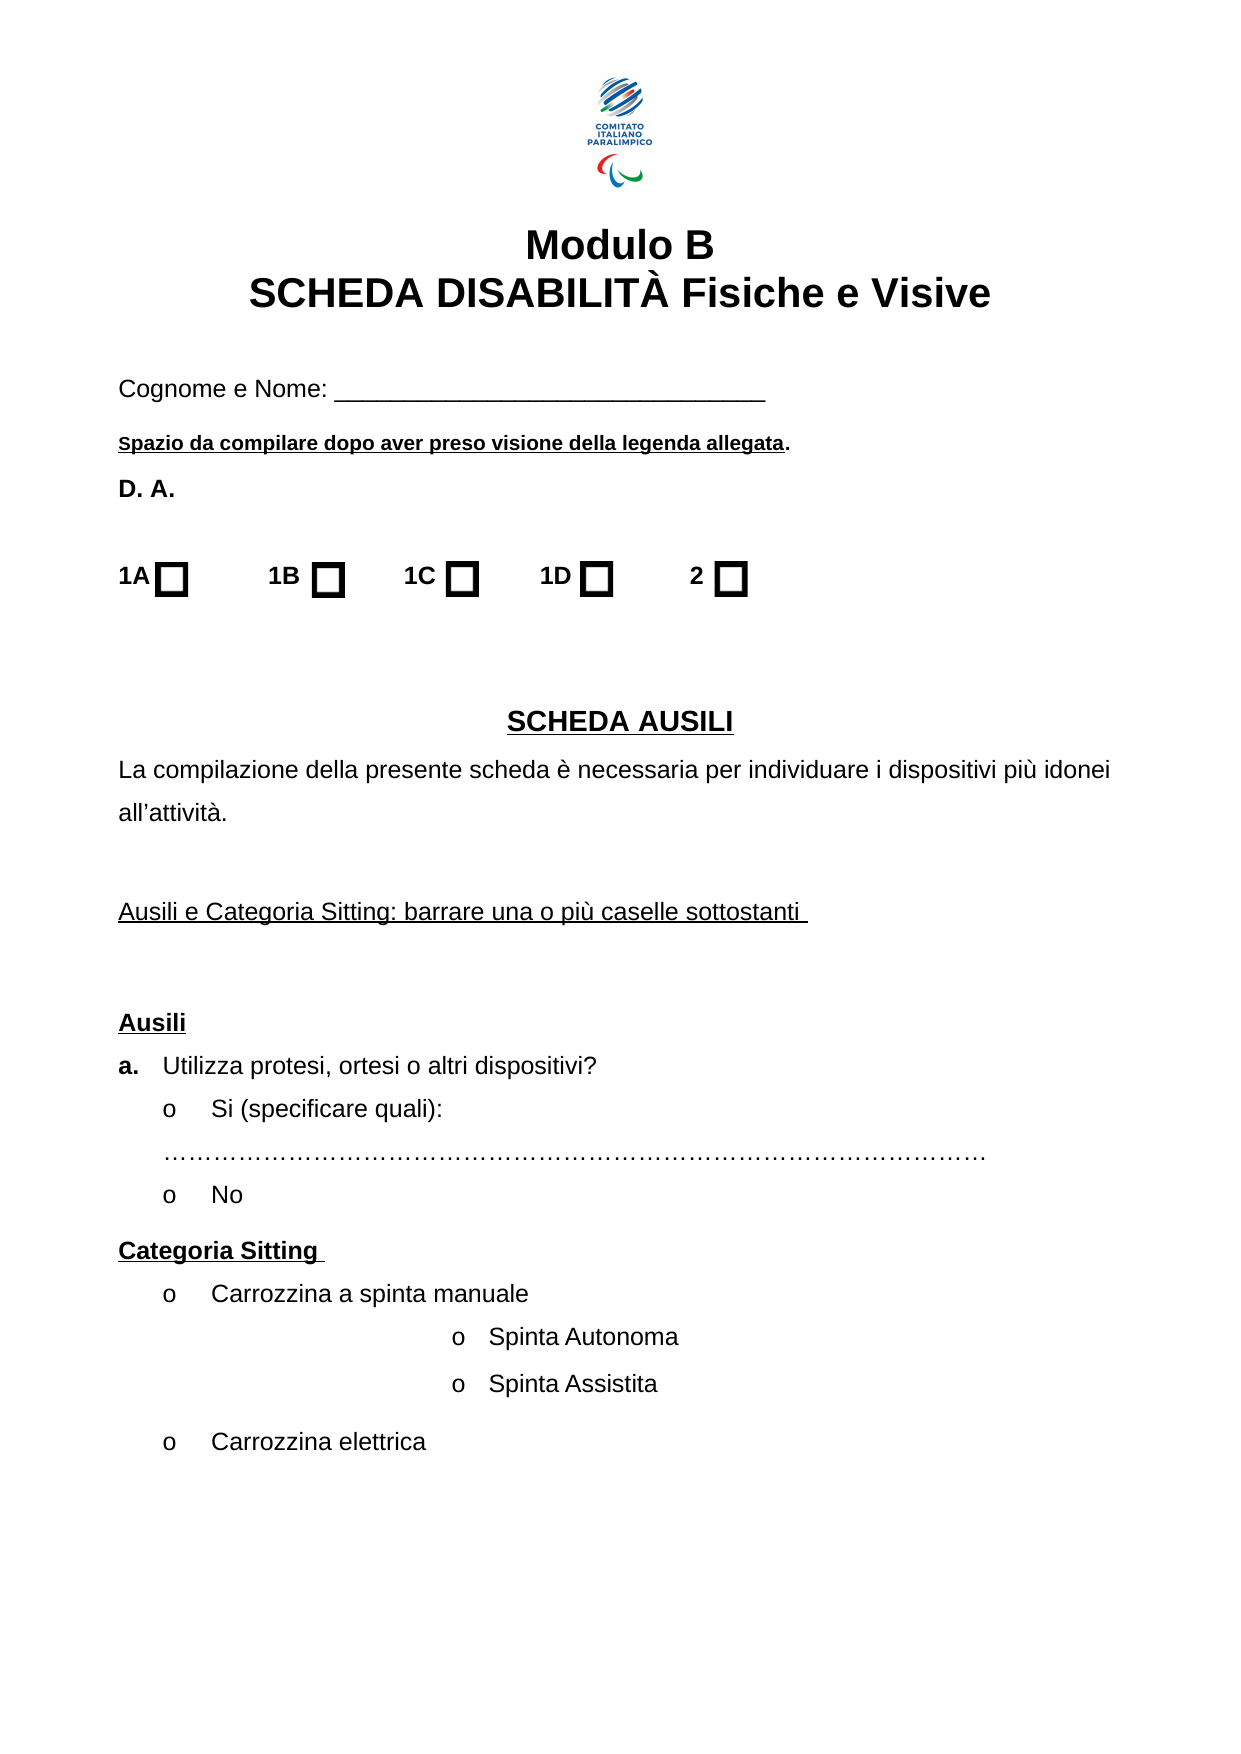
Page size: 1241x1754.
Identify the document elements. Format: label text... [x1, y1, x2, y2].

picture [311, 589, 345, 598]
picture [445, 589, 479, 597]
text Modulo B [118, 220, 1122, 268]
text Ausili e Categoria Sitting: barrare una o più caselle sottostanti [118, 897, 1122, 925]
text La compilazione della presente scheda è necessaria per individuare i dispositivi più idonei all’attività. [118, 755, 1122, 827]
picture [714, 589, 748, 597]
text SCHEDA DISABILITÀ Fisiche e Visive [118, 268, 1122, 316]
text Cognome e Nome: _______________________________ [118, 374, 1122, 402]
text SCHEDA AUSILI [118, 704, 1122, 738]
text Ausili [118, 1008, 1122, 1037]
text o Carrozzina elettrica [118, 1427, 1122, 1456]
subtitle Spazio da compilare dopo aver preso visione della legenda allegata. [118, 431, 1122, 455]
list Utilizza protesi, ortesi o altri dispositivi? [118, 1051, 1122, 1080]
text o No [118, 1180, 1122, 1209]
list Spinta Assistita [451, 1368, 1122, 1399]
text o Carrozzina a spinta manuale [118, 1279, 1122, 1308]
text D. A. [118, 455, 1122, 503]
text o Si (specificare quali): ……………………………………………………………………………………… [118, 1094, 1122, 1166]
picture [573, 73, 667, 192]
picture [155, 589, 189, 597]
picture [580, 589, 614, 597]
list Spinta Autonoma [451, 1322, 1122, 1353]
text Categoria Sitting [118, 1236, 1122, 1265]
text 1A 1B 1C 1D 2 [118, 561, 1122, 589]
